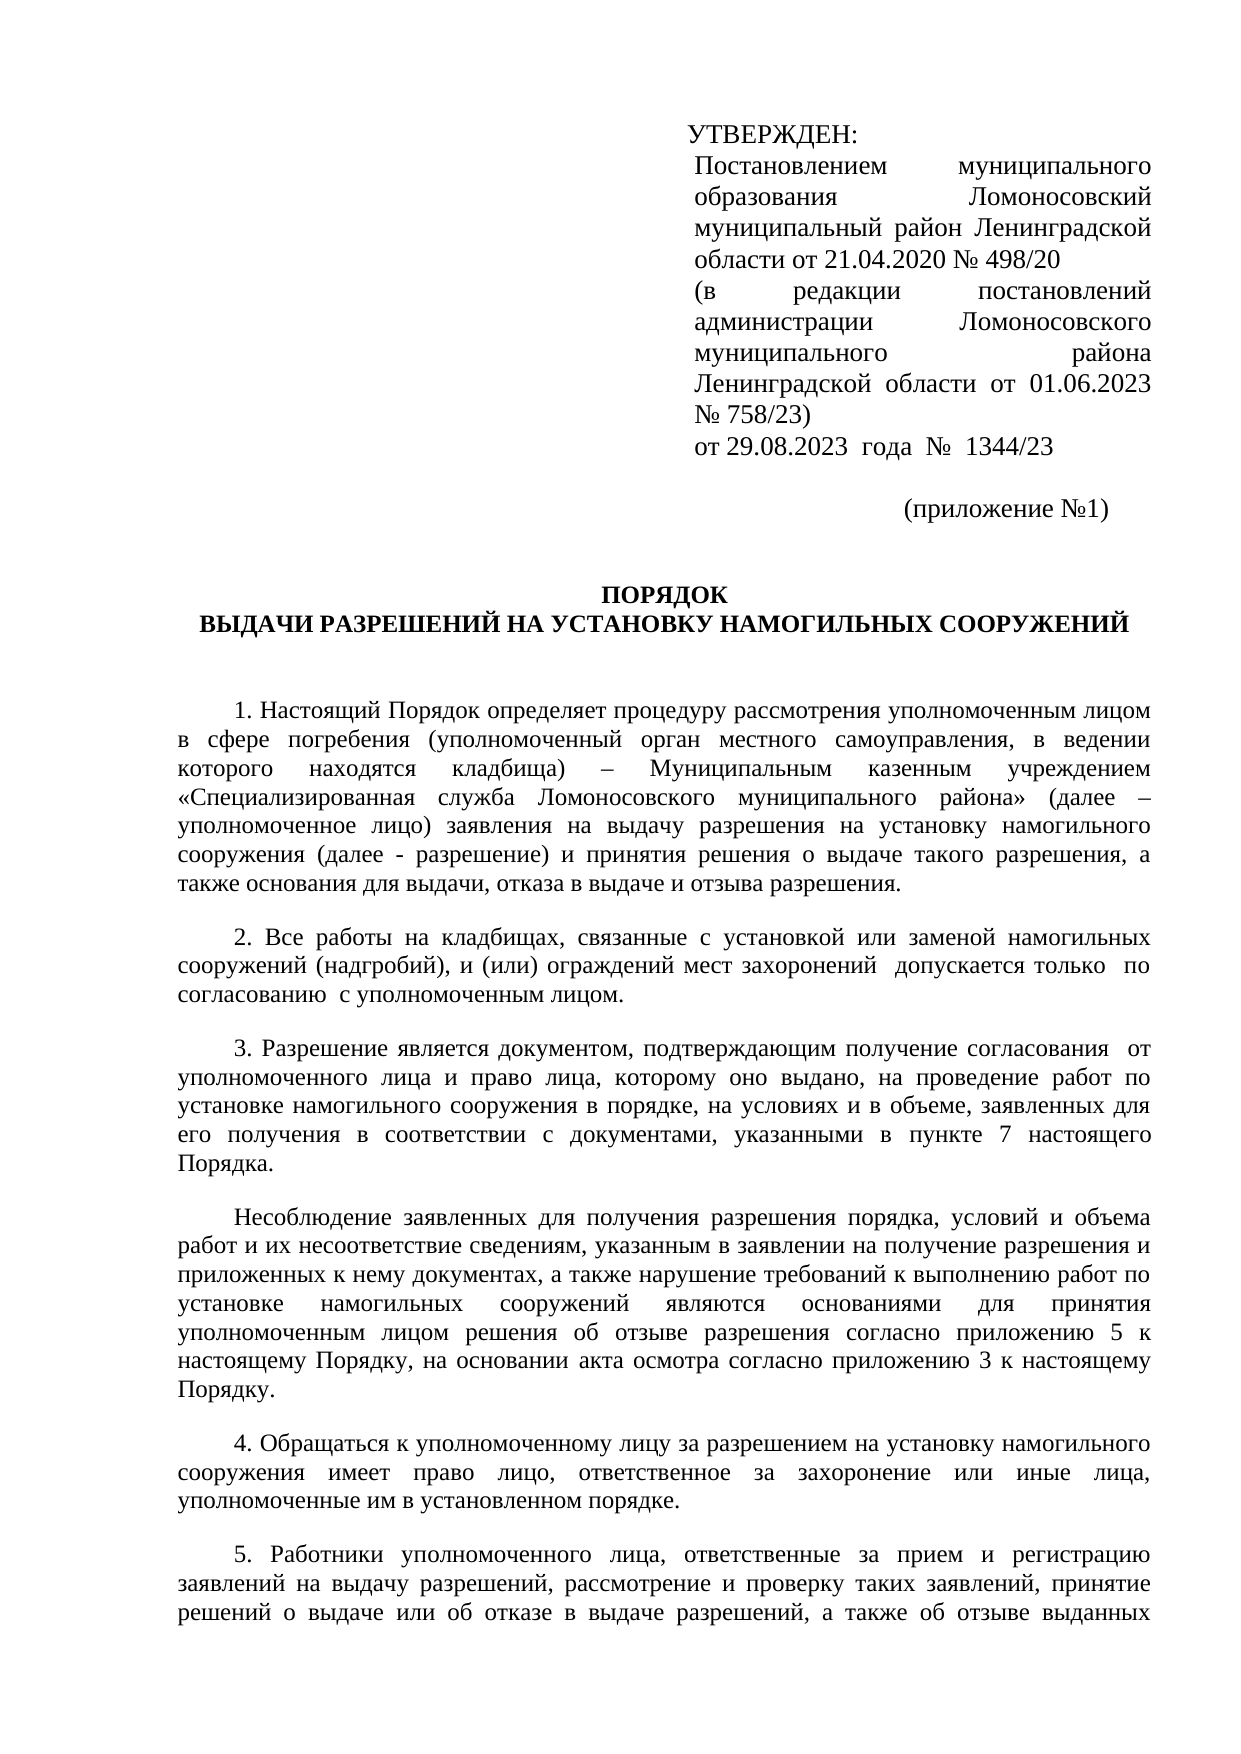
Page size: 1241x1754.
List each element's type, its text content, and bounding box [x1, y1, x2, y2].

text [177, 1539, 1152, 1626]
text от 29.08.2023 года № 1344/23 [694, 429, 1152, 461]
text 1. Настоящий Порядок определяет процедуру рассмотрения уполномоченным лицом в сфере погребения (уполномоченный орган местного самоуправления, в ведении которого находятся кладбища) – Муниципальным казенным учреждением «Специализированная служба Ломоносовского муниципального района» (далее – уполномоченное лицо) заявления на выдачу разрешения на установку намогильного сооружения (далее - разрешение) и принятия решения о выдаче такого разрешения, а также основания для выдачи, отказа в выдаче и отзыва разрешения. [177, 696, 1152, 897]
text Несоблюдение заявленных для получения разрешения порядка, условий и объема работ и их несоответствие сведениям, указанным в заявлении на получение разрешения и приложенных к нему документах, а также нарушение требований к выполнению работ по установке намогильных сооружений являются основаниями для принятия уполномоченным лицом решения об отзыве разрешения согласно приложению 5 к настоящему Порядку, на основании акта осмотра согласно приложению 3 к настоящему Порядку. [177, 1202, 1152, 1403]
text (в редакции постановлений администрации Ломоносовского муниципального района Ленинградской области от 01.06.2023 № 758/23) [694, 274, 1152, 429]
text УТВЕРЖДЕН: [177, 118, 1152, 149]
text 3. Разрешение является документом, подтверждающим получение согласования от уполномоченного лица и право лица, которому оно выдано, на проведение работ по установке намогильного сооружения в порядке, на условиях и в объеме, заявленных для его получения в соответствии с документами, указанными в пункте 7 настоящего Порядка. [177, 1033, 1152, 1177]
title ПОРЯДОК [177, 581, 1152, 609]
text (приложение №1) [694, 492, 1152, 523]
text Постановлением муниципального образования Ломоносовский муниципальный район Ленинградской области от 21.04.2020 № 498/20 [694, 149, 1152, 274]
text 2. Все работы на кладбищах, связанные с установкой или заменой намогильных сооружений (надгробий), и (или) ограждений мест захоронений допускается только по согласованию с уполномоченным лицом. [177, 922, 1152, 1008]
text 4. Обращаться к уполномоченному лицу за разрешением на установку намогильного сооружения имеет право лицо, ответственное за захоронение или иные лица, уполномоченные им в установленном порядке. [177, 1428, 1152, 1514]
title ВЫДАЧИ РАЗРЕШЕНИЙ НА УСТАНОВКУ НАМОГИЛЬНЫХ СООРУЖЕНИЙ [177, 609, 1152, 638]
